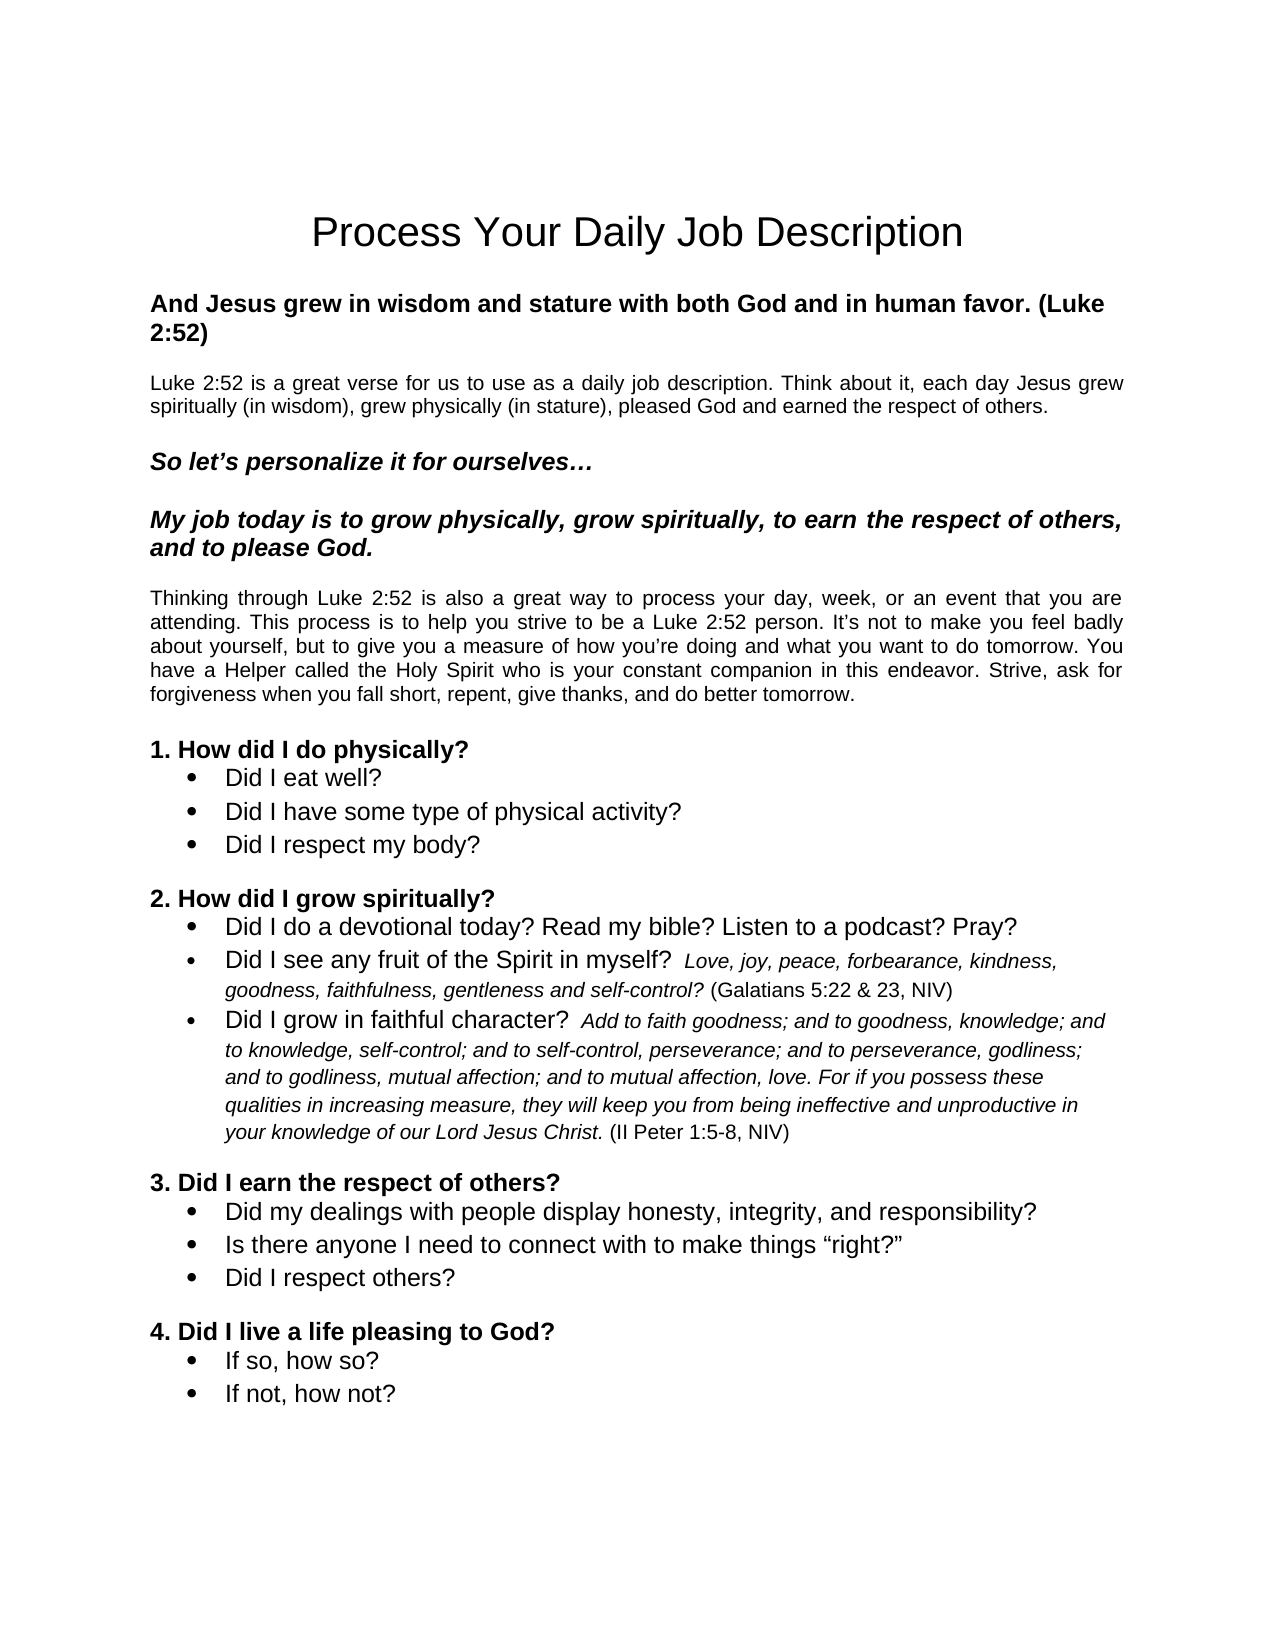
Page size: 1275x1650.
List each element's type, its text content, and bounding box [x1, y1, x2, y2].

text My job today is to grow physically, grow spiritually, to earn the respect of others, and to please God. [150, 504, 1125, 562]
list Did I do a devotional today? Read my bible? Listen to a podcast? Pray? [187, 912, 1125, 941]
text Thinking through Luke 2:52 is also a great way to process your day, week, or an event that you are attending. This process is to help you strive to be a Luke 2:52 person. It’s not to make you feel badly about yourself, but to give you a measure of how you’re doing and what you want to do tomorrow. You have a Helper called the Holy Spirit who is your constant companion in this endeavor. Strive, ask for forgiveness when you fall short, repent, give thanks, and do better tomorrow. [150, 586, 1125, 706]
text So let’s personalize it for ourselves… [150, 447, 1125, 476]
list Did I have some type of physical activity? [187, 796, 1125, 825]
list Did I eat well? [187, 763, 1125, 792]
text 3. Did I earn the respect of others? [150, 1168, 1125, 1197]
text 4. Did I live a life pleasing to God? [150, 1317, 1125, 1346]
list Did I respect others? [187, 1263, 1125, 1292]
list Did I grow in faithful character? Add to faith goodness; and to goodness, knowledge; and to knowledge, self-control; and to self-control, perseverance; and to perseverance, godliness; and to godliness, mutual affection; and to mutual affection, love. For if you possess these qualities in increasing measure, they will keep you from being ineffective and unproductive in your knowledge of our Lord Jesus Christ. (II Peter 1:5-8, NIV) [187, 1005, 1125, 1144]
list Did I respect my body? [187, 829, 1125, 858]
text 1. How did I do physically? [150, 734, 1125, 763]
text And Jesus grew in wisdom and stature with both God and in human favor. (Luke 2:52) [150, 289, 1125, 346]
text Process Your Daily Job Description [150, 207, 1125, 255]
list Is there anyone I need to connect with to make things “right?” [187, 1230, 1125, 1259]
list If not, how not? [187, 1379, 1125, 1408]
list Did I see any fruit of the Spirit in myself? Love, joy, peace, forbearance, kindness, goodness, faithfulness, gentleness and self-control? (Galatians 5:22 & 23, NIV) [187, 945, 1125, 1002]
text Luke 2:52 is a great verse for us to use as a daily job description. Think about it, each day Jesus grew spiritually (in wisdom), grew physically (in stature), pleased God and earned the respect of others. [150, 370, 1125, 418]
list If so, how so? [187, 1346, 1125, 1375]
text 2. How did I grow spiritually? [150, 883, 1125, 912]
list Did my dealings with people display honesty, integrity, and responsibility? [187, 1197, 1125, 1226]
